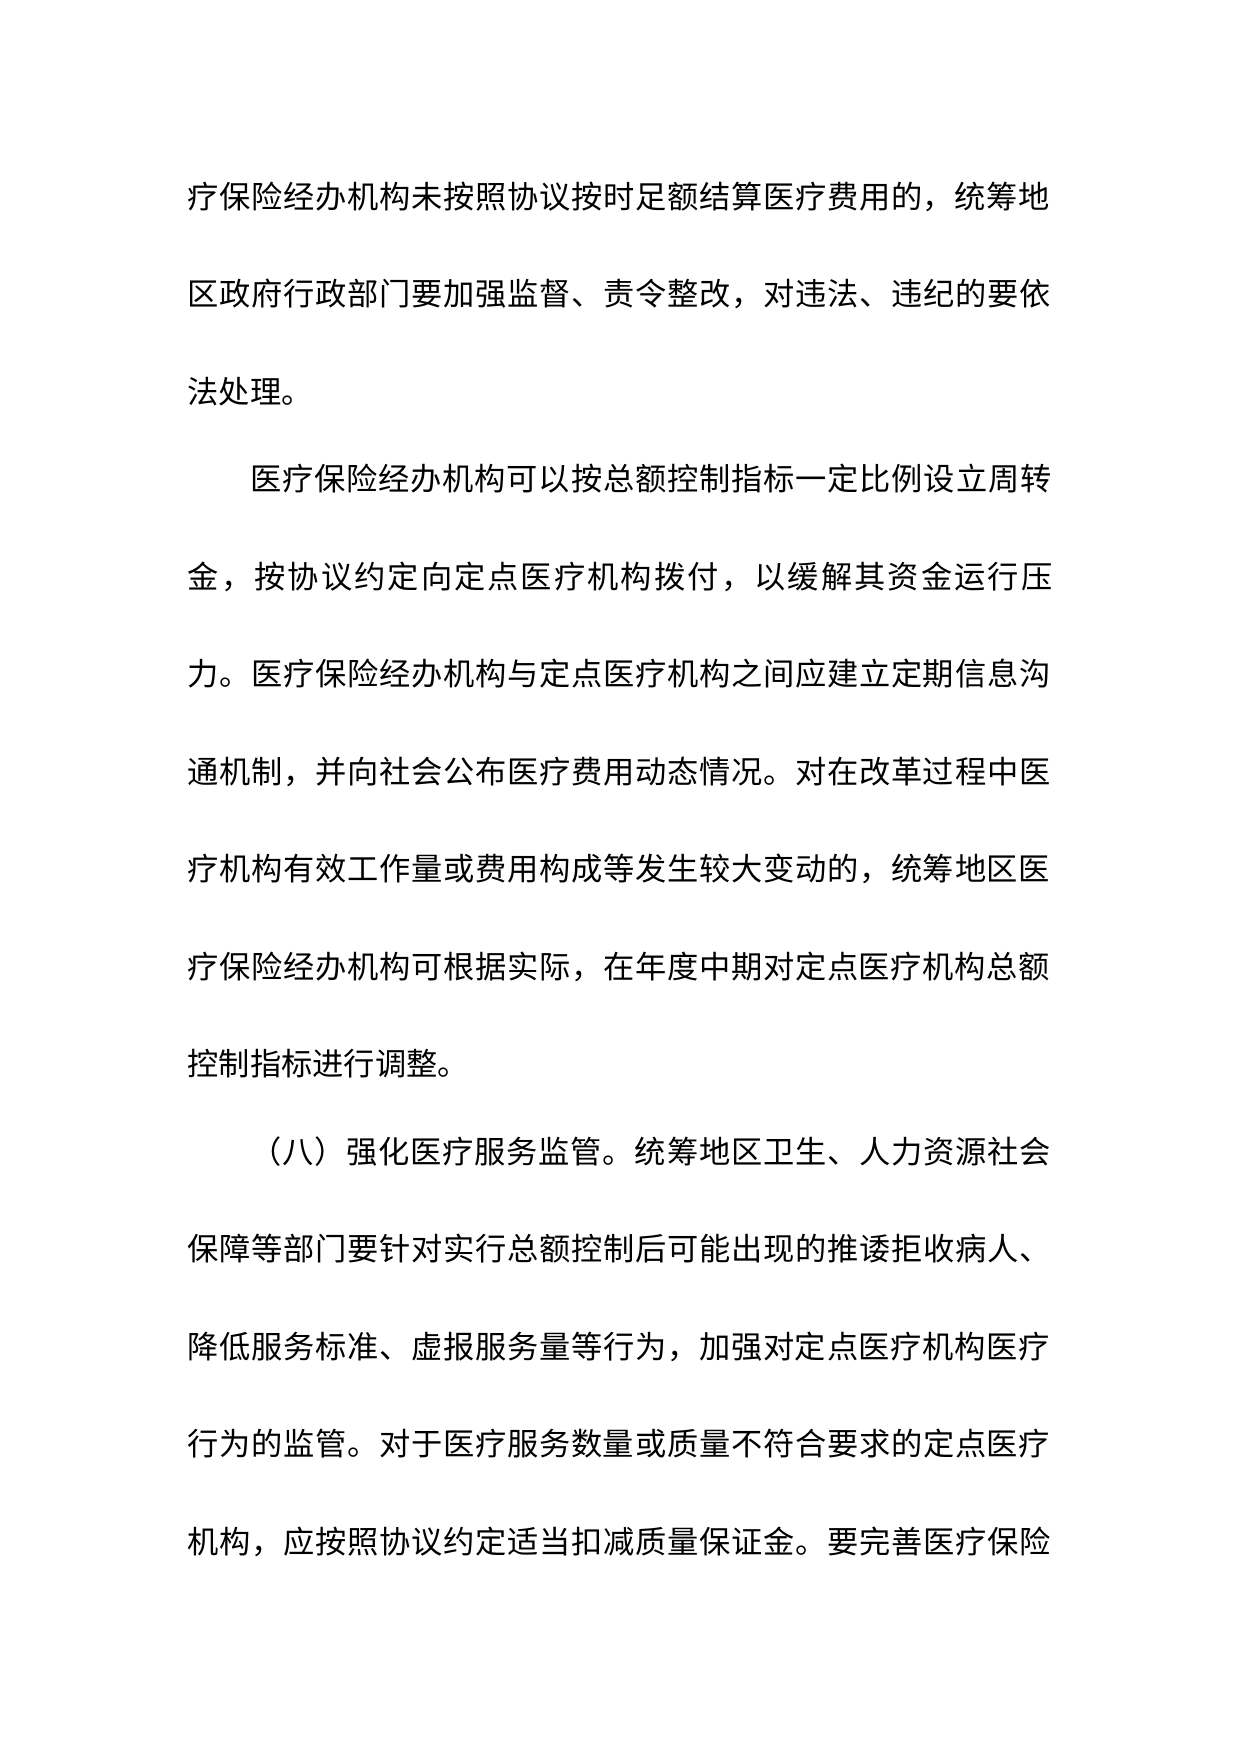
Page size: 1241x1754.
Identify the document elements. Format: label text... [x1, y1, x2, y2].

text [187, 1117, 1053, 1572]
text 医疗保险经办机构可以按总额控制指标一定比例设立周转金，按协议约定向定点医疗机构拨付，以缓解其资金运行压力。医疗保险经办机构与定点医疗机构之间应建立定期信息沟通机制，并向社会公布医疗费用动态情况。对在改革过程中医疗机构有效工作量或费用构成等发生较大变动的，统筹地区医疗保险经办机构可根据实际，在年度中期对定点医疗机构总额控制指标进行调整。 [187, 444, 1053, 1094]
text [187, 162, 1053, 422]
